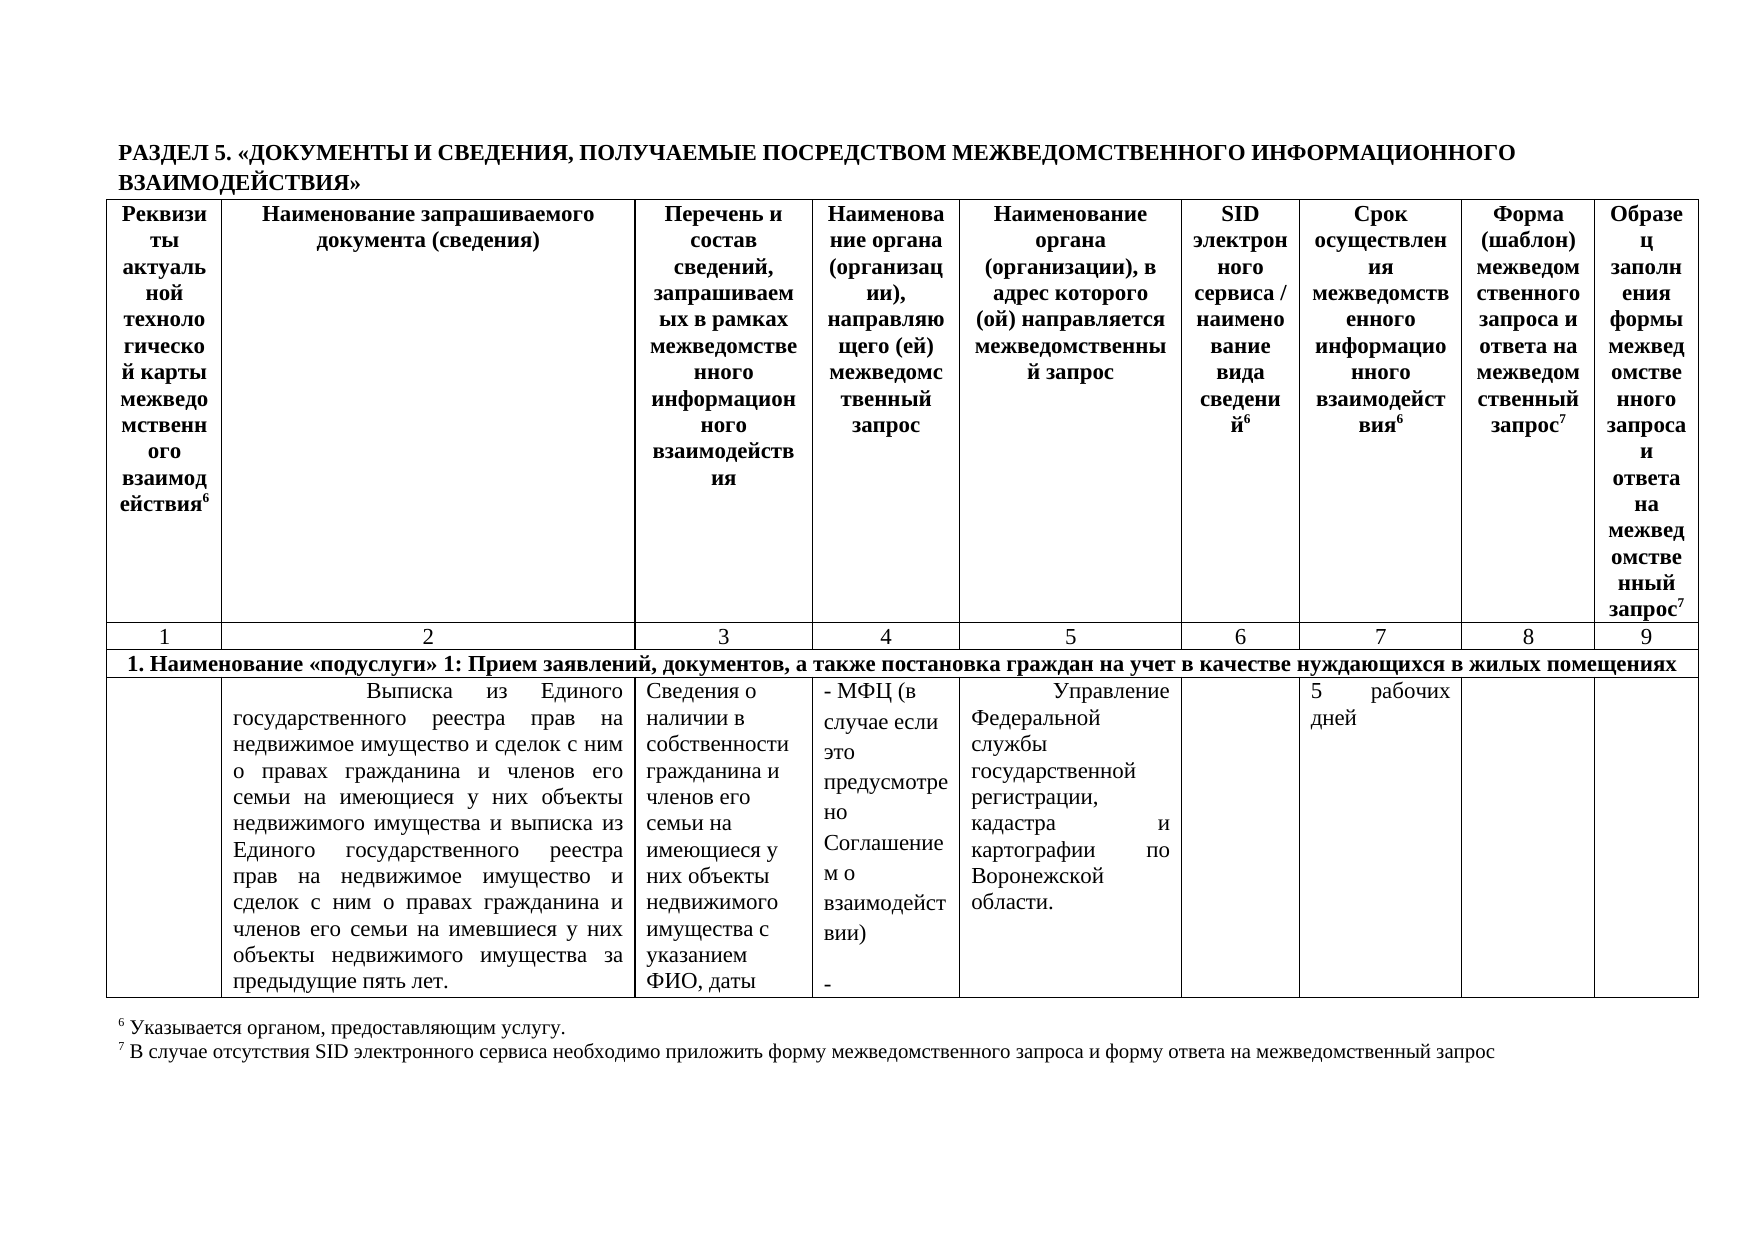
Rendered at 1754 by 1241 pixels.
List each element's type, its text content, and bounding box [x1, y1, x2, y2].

table_cell 9 [1595, 623, 1698, 649]
table_cell [1182, 678, 1299, 997]
table_cell 4 [813, 623, 959, 649]
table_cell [960, 678, 1181, 997]
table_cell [636, 678, 812, 997]
table_cell 1. Наименование «подуслуги» 1: Прием заявлений, документов, а также постановка граждан на учет в качестве нуждающихся в жилых помещениях [107, 650, 1698, 677]
table_cell 7 [1300, 623, 1461, 649]
table_header Перечень и состав сведений, запрашиваемых в рамках межведомственного информационного взаимодействия [636, 200, 812, 622]
table_header Реквизиты актуальной технологической карты межведомственного взаимодействия6 [107, 200, 221, 622]
table_cell 5 [960, 623, 1181, 649]
table_header Наименование запрашиваемого документа (сведения) [222, 200, 634, 622]
table_header Образец заполнения формы межведомственного запроса и ответа на межведомственный запрос7 [1595, 200, 1698, 622]
table_cell [107, 678, 221, 997]
table_cell [1595, 678, 1698, 997]
table_cell 5 рабочих дней [1300, 678, 1461, 997]
table_cell 8 [1462, 623, 1594, 649]
table_cell 3 [636, 623, 812, 649]
table_cell 1 [107, 623, 221, 649]
table_header Форма (шаблон) межведомственного запроса и ответа на межведомственный запрос [1462, 200, 1594, 622]
table_header Наименование органа (организации), направляющего (ей) межведомственный запрос [813, 200, 959, 622]
subtitle РАЗДЕЛ 5. «ДОКУМЕНТЫ И СВЕДЕНИЯ, ПОЛУЧАЕМЫЕ ПОСРЕДСТВОМ МЕЖВЕДОМСТВЕННОГО ИНФОРМАЦИОННОГО ВЗАИМОДЕЙСТВИЯ» [118, 139, 1636, 195]
table_header Наименование органа (организации), в адрес которого (ой) направляется межведомственный запрос [960, 200, 1181, 622]
table_header SID электронного сервиса / наименование вида сведений [1182, 200, 1299, 622]
table_header Срок осуществления межведомственного информационного взаимодействия6 [1300, 200, 1461, 622]
table_cell [1462, 678, 1594, 997]
table_cell 2 [222, 623, 634, 649]
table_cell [222, 678, 634, 997]
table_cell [813, 678, 959, 997]
table_cell 6 [1182, 623, 1299, 649]
